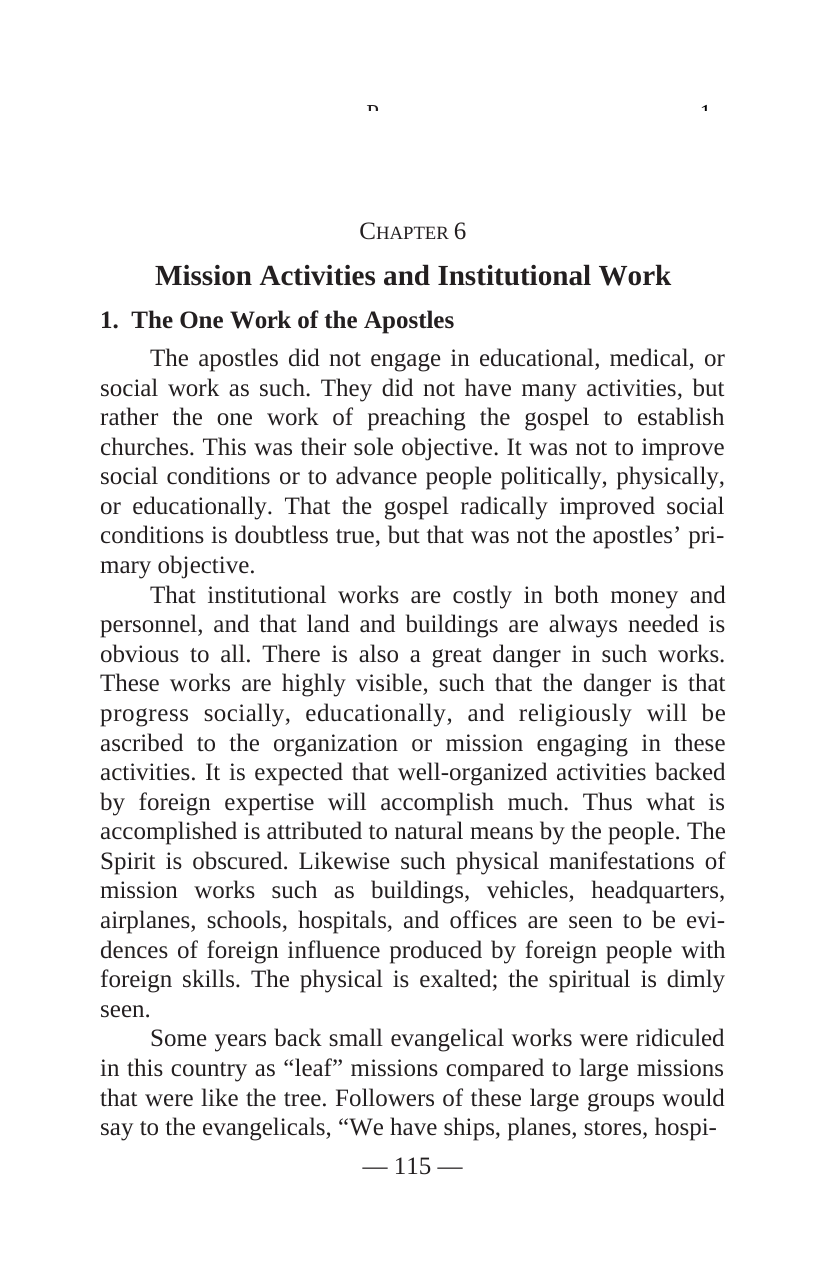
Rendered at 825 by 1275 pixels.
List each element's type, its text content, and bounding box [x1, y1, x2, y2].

subtitle Mission Activities and Institutional Work [155, 258, 737, 291]
subtitle The One Work of the Apostles [100, 305, 737, 334]
text The apostles did not engage in educational, medical, or social work as such. They did not have many activities, but rather the one work of preaching the gospel to establish churches. This was their sole objective. It was not to improve social conditions or to advance people politically, physically, or educationally. That the gospel radically improved social conditions is doubtless true, but that was not the apostles’ pri- mary objective. [100, 343, 726, 579]
text Some years back small evangelical works were ridiculed in this country as “leaf” missions compared to large missions that were like the tree. Followers of these large groups would say to the evangelicals, “We have ships, planes, stores, hospi- [100, 1023, 725, 1141]
text — 115 — [87, 1151, 737, 1180]
text CHAPTER 6 [87, 216, 737, 244]
text That institutional works are costly in both money and personnel, and that land and buildings are always needed is obvious to all. There is also a great danger in such works. These works are highly visible, such that the danger is that progress socially, educationally, and religiously will be ascribed to the organization or mission engaging in these activities. It is expected that well-organized activities backed by foreign expertise will accomplish much. Thus what is accomplished is attributed to natural means by the people. The Spirit is obscured. Likewise such physical manifestations of mission works such as buildings, vehicles, headquarters, airplanes, schools, hospitals, and offices are seen to be evi- dences of foreign influence produced by foreign people with foreign skills. The physical is exalted; the spiritual is dimly seen. [100, 580, 726, 1023]
